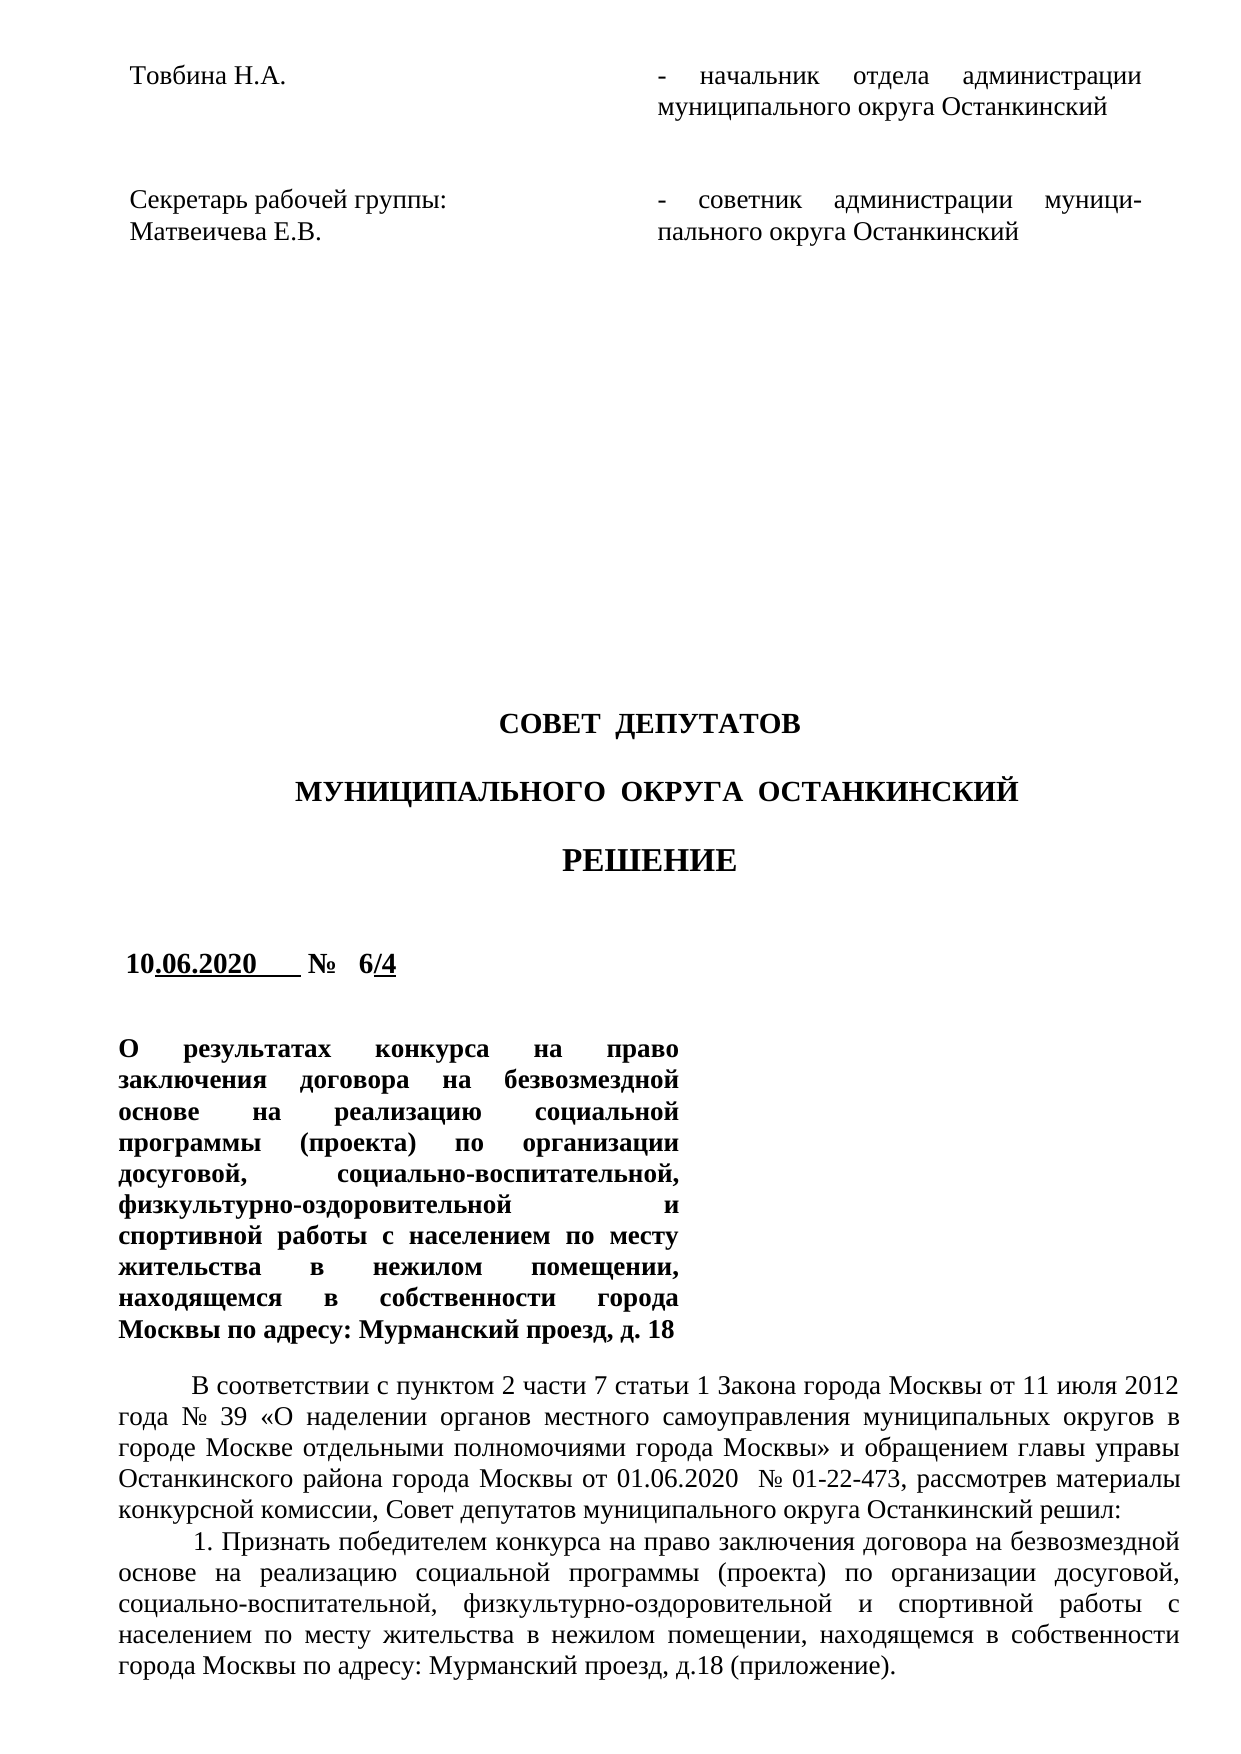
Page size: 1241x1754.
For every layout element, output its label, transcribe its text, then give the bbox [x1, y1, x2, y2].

text РЕШЕНИЕ [118, 841, 1181, 879]
table_cell Товбина Н.А. [118, 59, 646, 184]
text 1. Признать победителем конкурса на право заключения договора на безвозмездной основе на реализацию социальной программы (проекта) по организации досуговой, социально-воспитательной, физкультурно-оздоровительной и спортивной работы с населением по месту жительства в нежилом помещении, находящемся в собственности города Москвы по адресу: Мурманский проезд, д.18 (приложение). [118, 1524, 1181, 1680]
text МУНИЦИПАЛЬНОГО ОКРУГА ОСТАНКИНСКИЙ [118, 774, 1181, 807]
table_cell Секретарь рабочей группы: Матвеичева Е.В. [118, 184, 646, 246]
text О результатах конкурса на право заключения договора на безвозмездной основе на реализацию социальной программы (проекта) по организации досуговой, социально-воспитательной, физкультурно-оздоровительной и спортивной работы с населением по месту жительства в нежилом помещении, находящемся в собственности города Москвы по адресу: Мурманский проезд, д. 18 [118, 1032, 679, 1344]
table_cell - начальник отдела администрации муниципального округа Останкинский [646, 59, 1154, 184]
table_cell - советник администрации муници-пального округа Останкинский [646, 184, 1154, 246]
text 10.06.2020 № 6/4 [118, 946, 1181, 980]
text В соответствии с пунктом 2 части 7 статьи 1 Закона города Москвы от 11 июля 2012 года № 39 «О наделении органов местного самоуправления муниципальных округов в городе Москве отдельными полномочиями города Москвы» и обращением главы управы Останкинского района города Москвы от 01.06.2020 № 01-22-473, рассмотрев материалы конкурсной комиссии, Совет депутатов муниципального округа Останкинский решил: [118, 1369, 1181, 1524]
text СОВЕТ ДЕПУТАТОВ [118, 707, 1181, 740]
